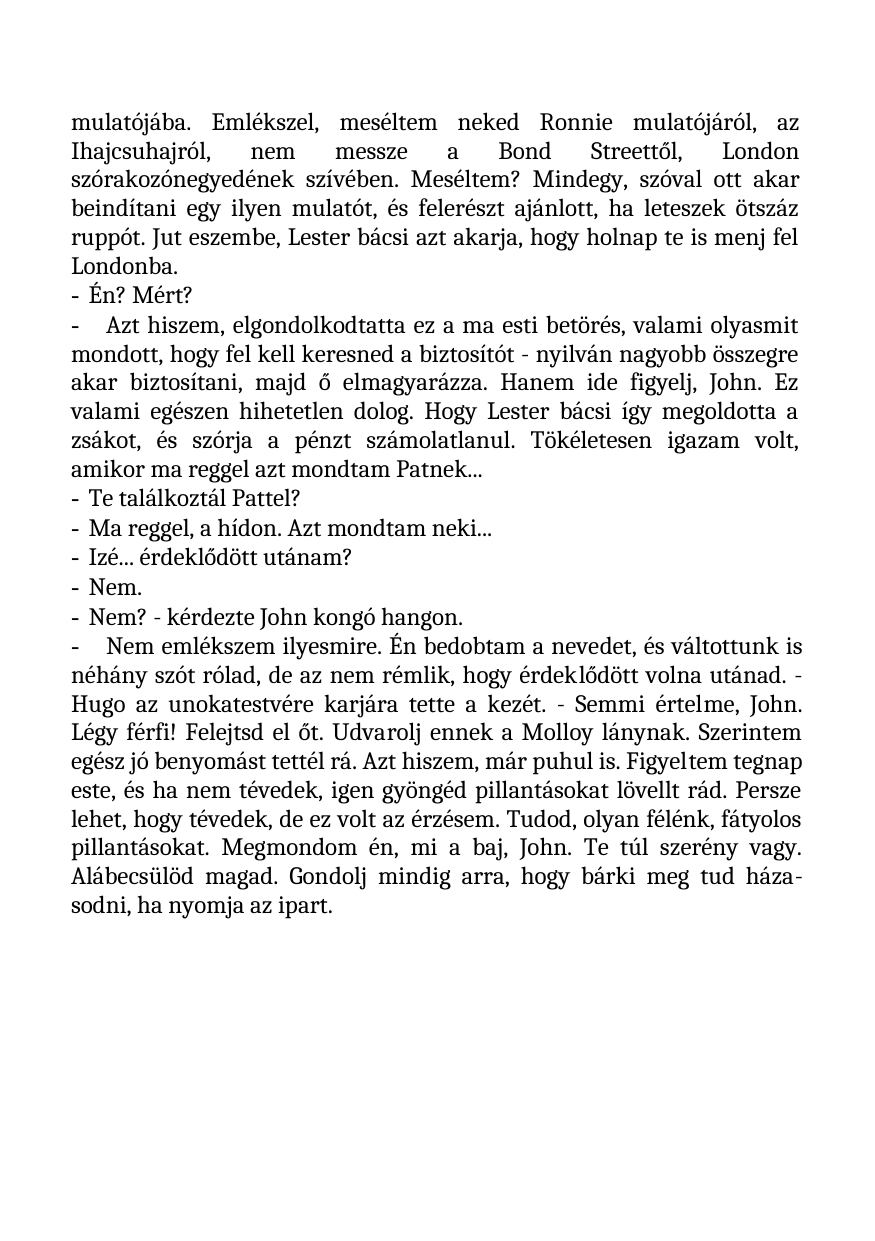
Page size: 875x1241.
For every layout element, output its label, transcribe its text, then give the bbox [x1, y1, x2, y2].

list Nem. [71, 572, 803, 602]
list Nem emlékszem ilyesmire. Én bedobtam a nevedet, és váltottunk is néhány szót rólad, de az nem rémlik, hogy érdeklődött volna utánad. - Hugo az unokatestvére karjára tette a kezét. - Semmi értelme, John. Légy férfi! Felejtsd el őt. Udvarolj ennek a Molloy lánynak. Szerintem egész jó benyomást tettél rá. Azt hiszem, már puhul is. Figyeltem tegnap este, és ha nem tévedek, igen gyöngéd pillantásokat lövellt rád. Persze lehet, hogy tévedek, de ez volt az érzésem. Tudod, olyan félénk, fátyolos pillantásokat. Megmondom én, mi a baj, John. Te túl szerény vagy. Alábecsülöd magad. Gondolj mindig arra, hogy bárki meg tud házasodni, ha nyomja az ipart. [71, 631, 803, 919]
list Ma reggel, a hídon. Azt mondtam neki... [71, 513, 803, 542]
list Izé... érdeklődött utánam? [71, 542, 803, 572]
list Nem? - kérdezte John kongó hangon. [71, 602, 803, 631]
list Azt hiszem, elgondolkodtatta ez a ma esti betörés, valami olyasmit mondott, hogy fel kell keresned a biztosítót - nyilván nagyobb összegre akar biztosítani, majd ő elmagyarázza. Hanem ide figyelj, John. Ez valami egészen hihetetlen dolog. Hogy Lester bácsi így megoldotta a zsákot, és szórja a pénzt számolatlanul. Tökéletesen igazam volt, amikor ma reggel azt mondtam Patnek... [71, 310, 800, 483]
list Te találkoztál Pattel? [71, 483, 803, 513]
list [71, 108, 800, 280]
list Én? Mért? [71, 280, 803, 310]
